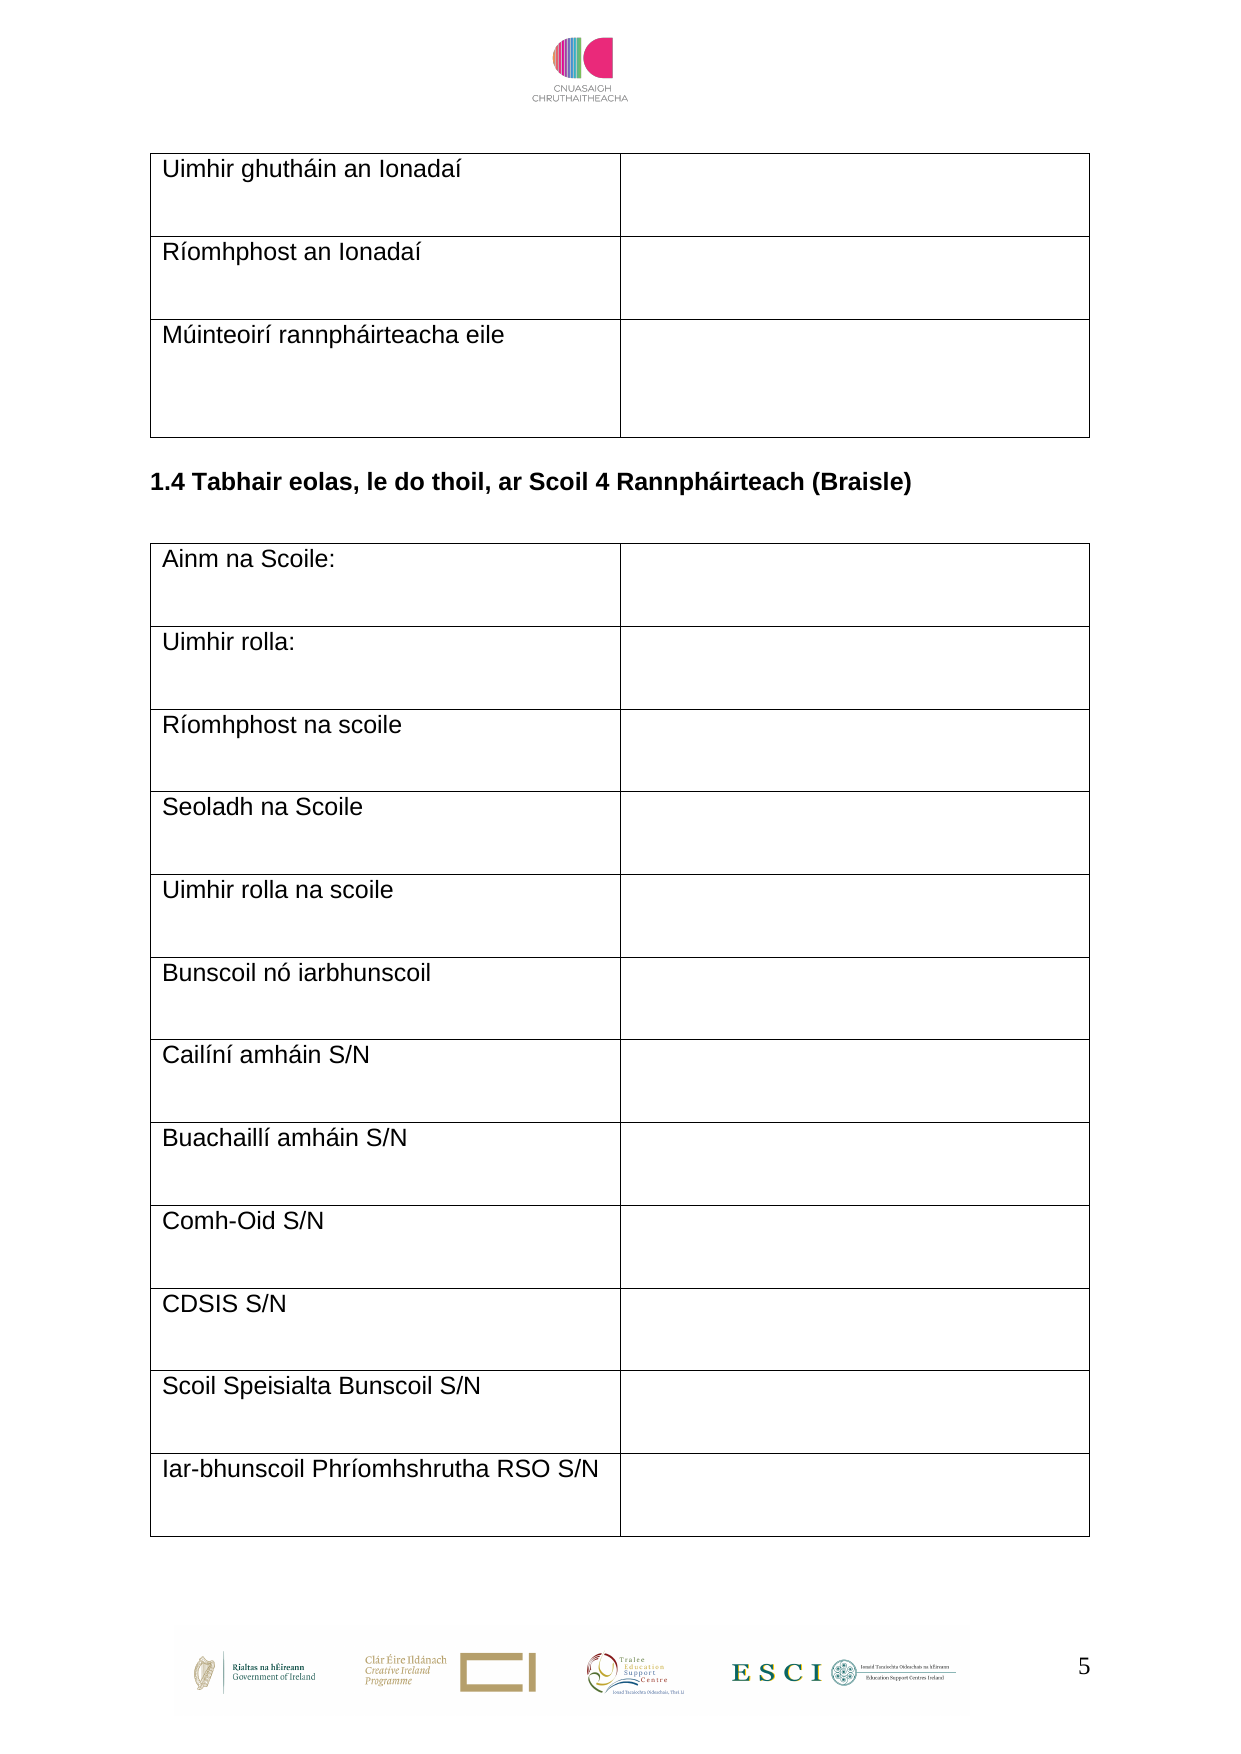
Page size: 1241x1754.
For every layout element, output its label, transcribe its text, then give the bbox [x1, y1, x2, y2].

table_cell Scoil Speisialta Bunscoil S/N [151, 1371, 620, 1453]
table_cell Ríomhphost na scoile [151, 710, 620, 791]
table_cell [621, 154, 1089, 236]
table_cell Comh-Oid S/N [151, 1206, 620, 1287]
table_cell Buachaillí amháin S/N [151, 1123, 620, 1205]
table_cell [621, 875, 1089, 957]
table_cell [621, 958, 1089, 1039]
table_cell [621, 237, 1089, 319]
table_cell [621, 1289, 1089, 1370]
table_cell Iar-bhunscoil Phríomhshrutha RSO S/N [151, 1454, 620, 1536]
table_cell [621, 710, 1089, 791]
text 1.4 Tabhair eolas, le do thoil, ar Scoil 4 Rannpháirteach (Braisle) [150, 467, 1090, 495]
table_cell Uimhir ghutháin an Ionadaí [151, 154, 620, 236]
picture [522, 28, 641, 119]
table_cell [621, 792, 1089, 874]
table_cell [621, 1040, 1089, 1122]
table_cell Seoladh na Scoile [151, 792, 620, 874]
table_cell Múinteoirí rannpháirteacha eile [151, 320, 620, 437]
table_cell Uimhir rolla na scoile [151, 875, 620, 957]
table_header Ainm na Scoile: [151, 544, 620, 626]
table_cell [621, 320, 1089, 437]
table_cell [621, 1454, 1089, 1536]
table_cell Bunscoil nó iarbhunscoil [151, 958, 620, 1039]
table_cell [621, 1206, 1089, 1287]
table_cell [621, 627, 1089, 708]
table_cell [621, 1123, 1089, 1205]
table_cell Ríomhphost an Ionadaí [151, 237, 620, 319]
table_cell Uimhir rolla: [151, 627, 620, 708]
table_cell Cailíní amháin S/N [151, 1040, 620, 1122]
table_header [621, 544, 1089, 626]
table_cell CDSIS S/N [151, 1289, 620, 1370]
table_cell [621, 1371, 1089, 1453]
picture [173, 1625, 971, 1716]
